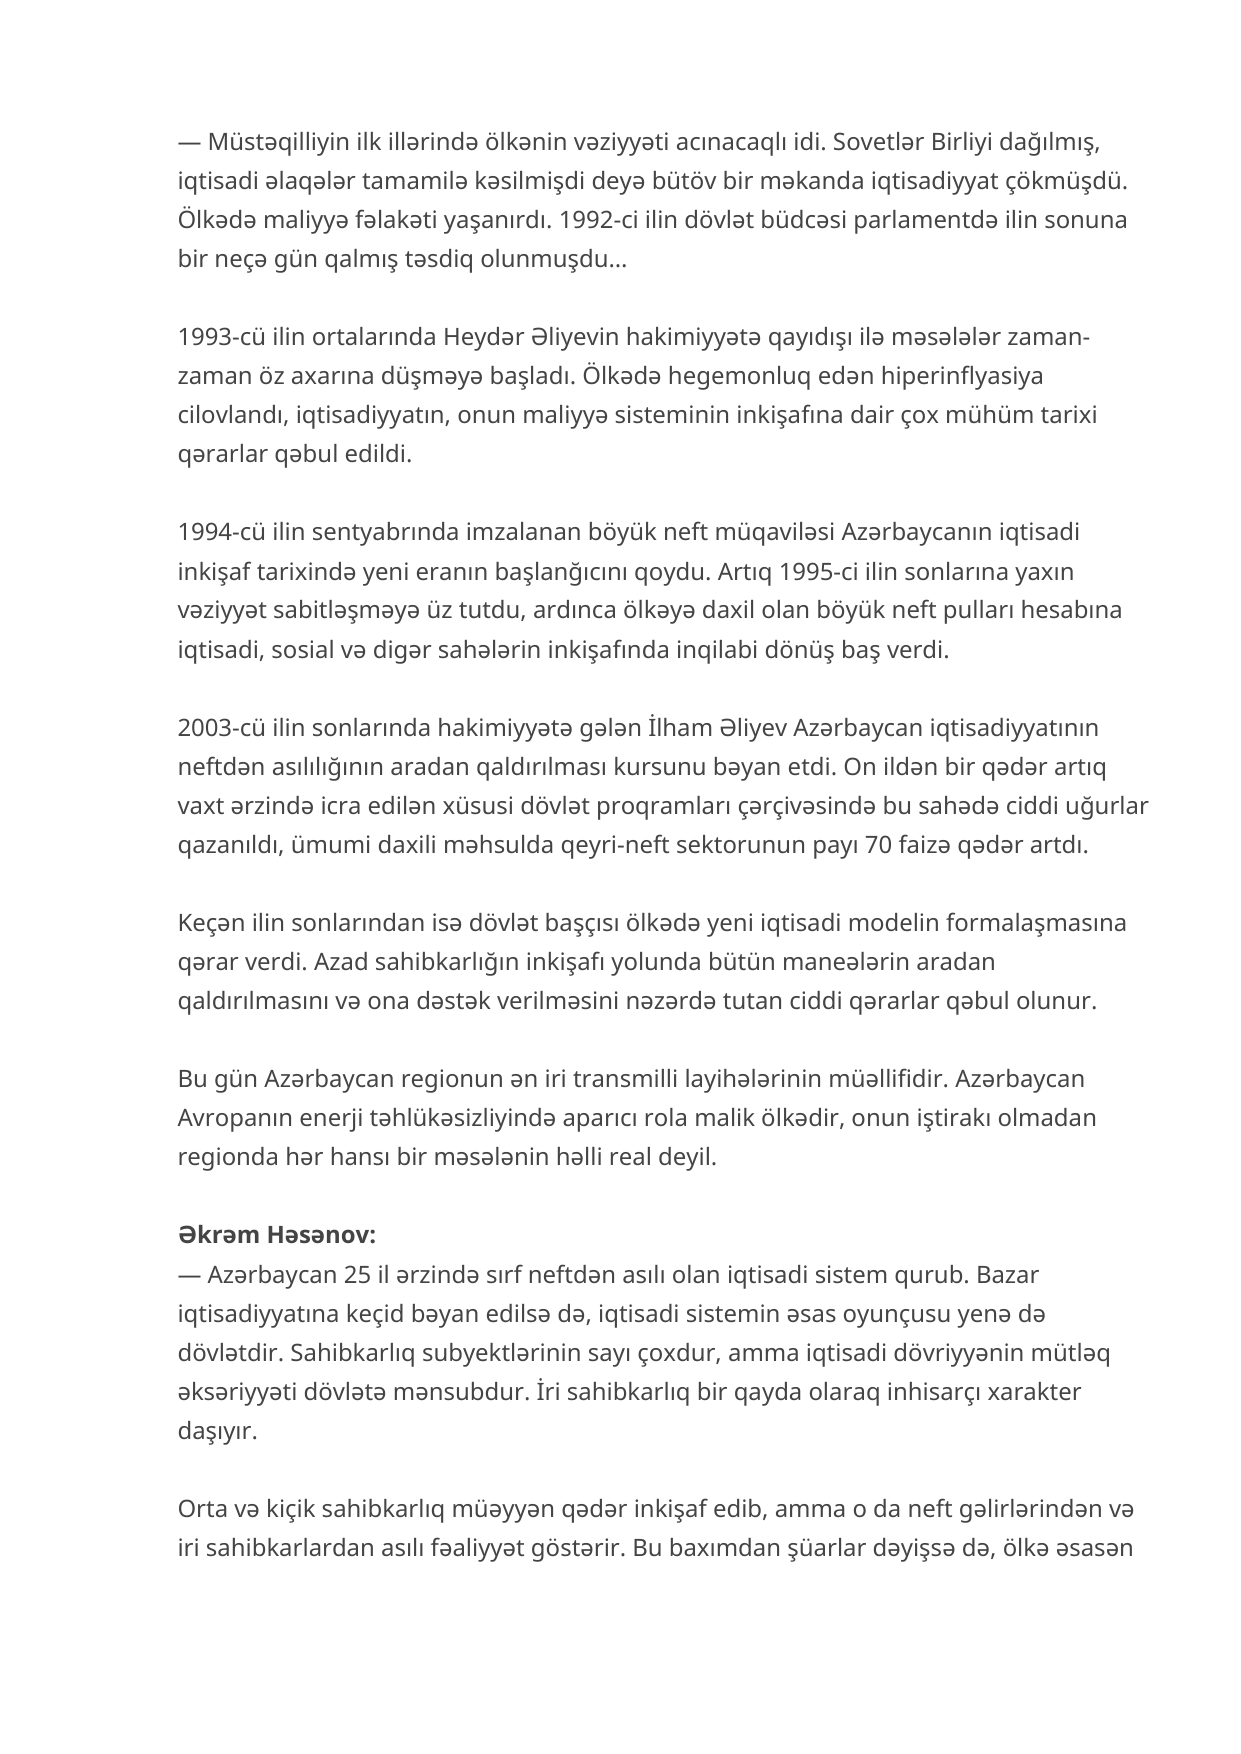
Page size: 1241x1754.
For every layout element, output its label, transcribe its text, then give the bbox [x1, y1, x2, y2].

text 1993-cü ilin ortalarında Heydər Əliyevin hakimiyyətə qayıdışı ilə məsələlər zaman-zaman öz axarına düşməyə başladı. Ölkədə hegemonluq edən hiperinflyasiya cilovlandı, iqtisadiyyatın, onun maliyyə sisteminin inkişafına dair çox mühüm tarixi qərarlar qəbul edildi. [177, 313, 1152, 470]
text Əkrəm Həsənov: [177, 1212, 1152, 1251]
text 1994-cü ilin sentyabrında imzalanan böyük neft müqaviləsi Azərbaycanın iqtisadi inkişaf tarixində yeni eranın başlanğıcını qoydu. Artıq 1995-ci ilin sonlarına yaxın vəziyyət sabitləşməyə üz tutdu, ardınca ölkəyə daxil olan böyük neft pulları hesabına iqtisadi, sosial və digər sahələrin inkişafında inqilabi dönüş baş verdi. [177, 509, 1152, 665]
text Bu gün Azərbaycan regionun ən iri transmilli layihələrinin müəllifidir. Azərbaycan Avropanın enerji təhlükəsizliyində aparıcı rola malik ölkədir, onun iştirakı olmadan regionda hər hansı bir məsələnin həlli real deyil. [177, 1056, 1152, 1173]
text — Müstəqilliyin ilk illərində ölkənin vəziyyəti acınacaqlı idi. Sovetlər Birliyi dağılmış, iqtisadi əlaqələr tamamilə kəsilmişdi deyə bütöv bir məkanda iqtisadiyyat çökmüşdü. Ölkədə maliyyə fəlakəti yaşanırdı. 1992-ci ilin dövlət büdcəsi parlamentdə ilin sonuna bir neçə gün qalmış təsdiq olunmuşdu… [177, 118, 1152, 274]
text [177, 1485, 1152, 1563]
text Keçən ilin sonlarından isə dövlət başçısı ölkədə yeni iqtisadi modelin formalaşmasına qərar verdi. Azad sahibkarlığın inkişafı yolunda bütün maneələrin aradan qaldırılmasını və ona dəstək verilməsini nəzərdə tutan ciddi qərarlar qəbul olunur. [177, 899, 1152, 1017]
text — Azərbaycan 25 il ərzində sırf neftdən asılı olan iqtisadi sistem qurub. Bazar iqtisadiyyatına keçid bəyan edilsə də, iqtisadi sistemin əsas oyunçusu yenə də dövlətdir. Sahibkarlıq subyektlərinin sayı çoxdur, amma iqtisadi dövriyyənin mütləq əksəriyyəti dövlətə mənsubdur. İri sahibkarlıq bir qayda olaraq inhisarçı xarakter daşıyır. [177, 1251, 1152, 1446]
text 2003-cü ilin sonlarında hakimiyyətə gələn İlham Əliyev Azərbaycan iqtisadiyyatının neftdən asılılığının aradan qaldırılması kursunu bəyan etdi. On ildən bir qədər artıq vaxt ərzində icra edilən xüsusi dövlət proqramları çərçivəsində bu sahədə ciddi uğurlar qazanıldı, ümumi daxili məhsulda qeyri-neft sektorunun payı 70 faizə qədər artdı. [177, 704, 1152, 860]
